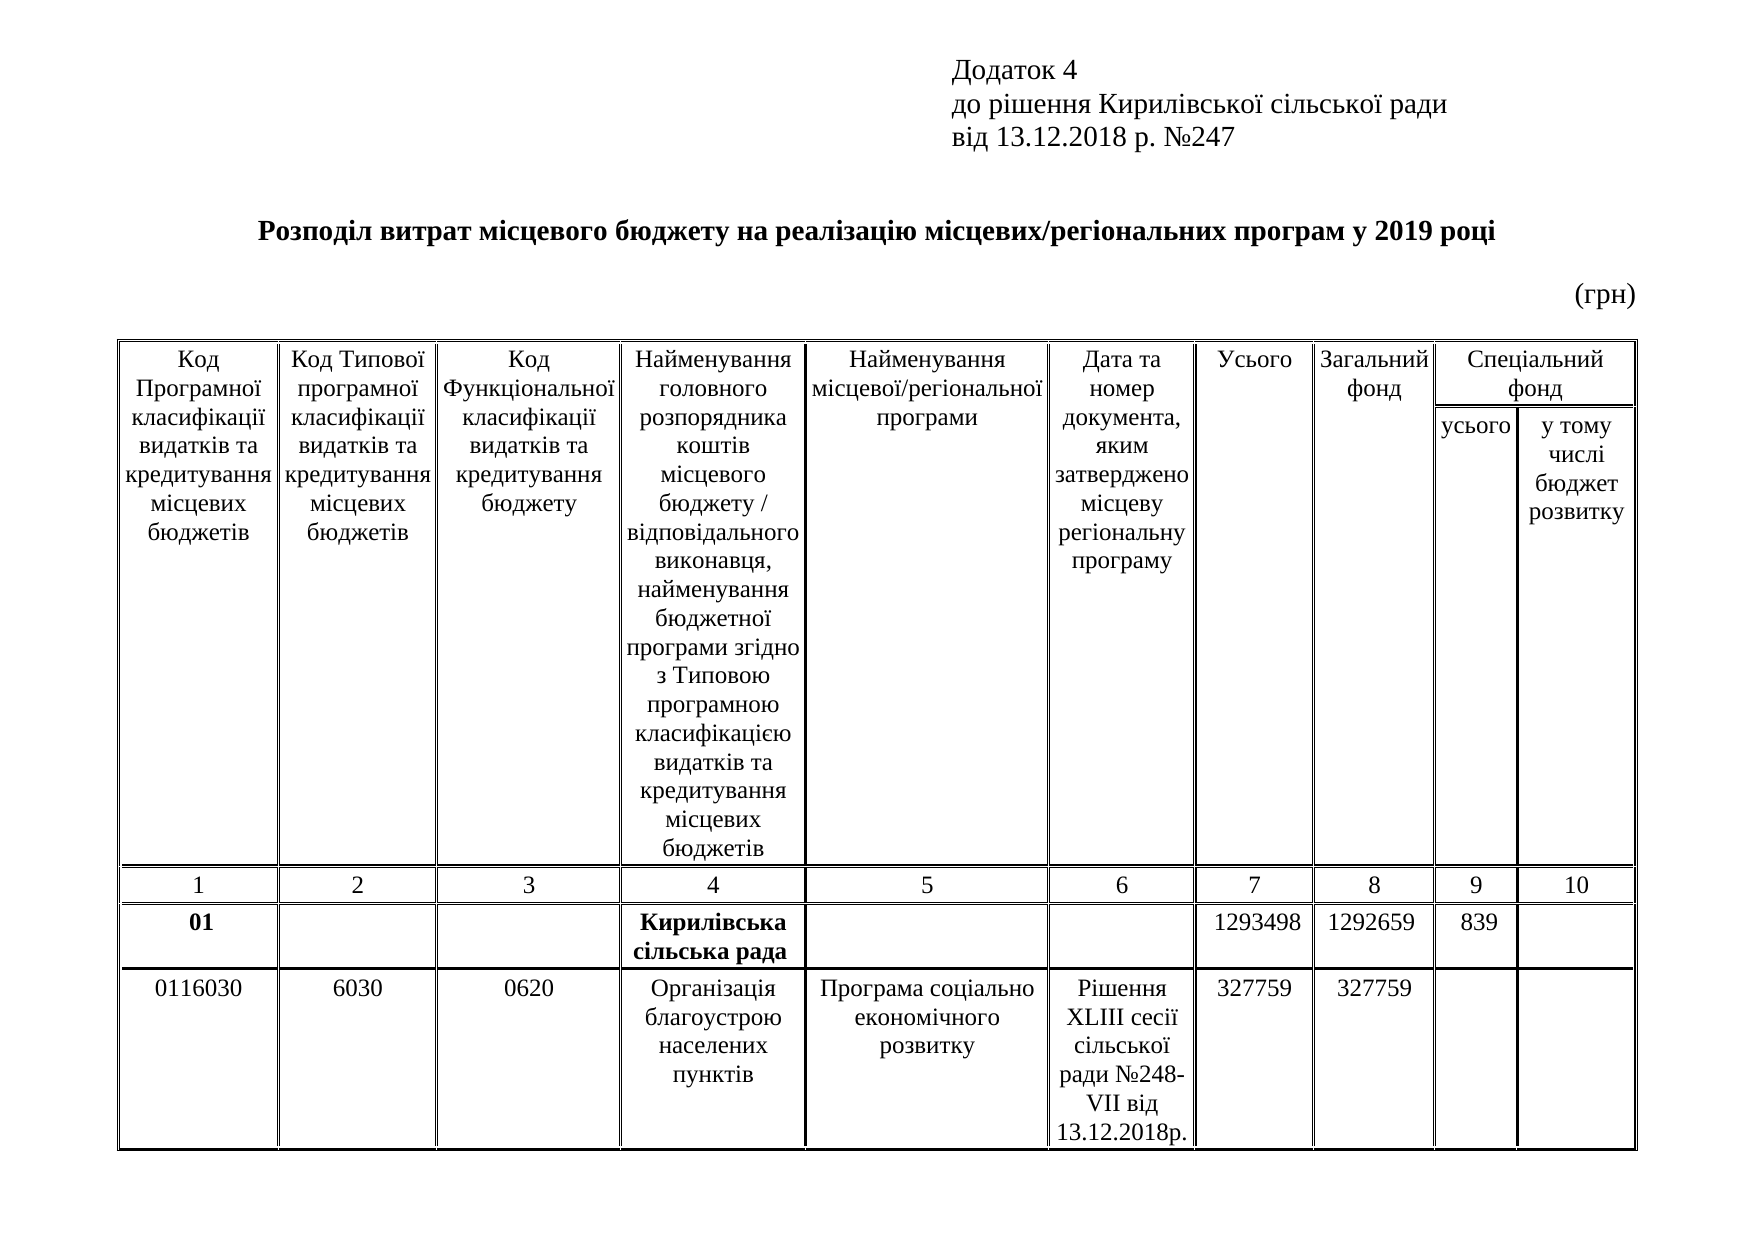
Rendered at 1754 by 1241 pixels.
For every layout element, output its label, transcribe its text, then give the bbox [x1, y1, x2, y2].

table_header Найменування місцевої/регіональної програми [805, 342, 1049, 864]
table_header Код Типової програмної класифікації видатків та кредитування місцевих бюджетів [279, 342, 437, 864]
table_cell 6 [1050, 868, 1193, 901]
table_cell [1519, 901, 1635, 967]
table_cell 839 [1436, 905, 1516, 967]
table_cell 10 [1519, 864, 1635, 901]
table_cell 7 [1197, 868, 1312, 901]
table_header Код Функціональної класифікації видатків та кредитування бюджету [437, 342, 621, 864]
table_cell [1517, 967, 1634, 1148]
table_cell 8 [1315, 868, 1433, 901]
table_cell 0116030 [120, 967, 278, 1148]
table_cell 1293498 [1197, 905, 1312, 967]
table_cell 1292659 [1315, 905, 1433, 967]
table_cell 4 [622, 868, 804, 901]
table_header Загальний фонд [1314, 342, 1435, 864]
table_header Код Програмної класифікації видатків та кредитування місцевих бюджетів [120, 342, 278, 864]
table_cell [1049, 967, 1195, 1148]
table_header Усього [1195, 342, 1314, 864]
table_cell 01 [120, 901, 277, 967]
table_cell 5 [807, 868, 1047, 901]
table_header Найменування головного розпорядника коштів місцевого бюджету / відповідального виконавця, найменування бюджетної програми згідно з Типовою програмною класифікацією видатків та кредитування місцевих бюджетів [621, 342, 805, 864]
table_cell 327759 [1195, 970, 1314, 1148]
table_cell [807, 905, 1047, 967]
table_cell Кирилівська сільська рада [622, 905, 804, 967]
table_cell 0620 [437, 970, 621, 1148]
table_cell Організація благоустрою населених пунктів [621, 970, 805, 1148]
text (грн) [118, 276, 1636, 309]
table_header Дата та номер документа, яким затверджено місцеву регіональну програму [1049, 340, 1195, 864]
subtitle Розподіл витрат місцевого бюджету на реалізацію місцевих/регіональних програм у 2019 році [118, 213, 1636, 247]
table_cell 327759 [1314, 970, 1435, 1148]
table_header Додаток 4 до рішення Кирилівської сільської ради від 13.12.2018 р. №247 [949, 50, 1632, 155]
table_cell усього [1436, 408, 1516, 864]
table_cell 2 [280, 868, 435, 901]
table_cell [1050, 905, 1193, 967]
table_cell 1 [120, 864, 277, 901]
table_cell 3 [438, 868, 619, 901]
table_cell [1435, 970, 1517, 1148]
table_cell [280, 905, 435, 967]
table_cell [805, 970, 1049, 1148]
table_cell 6030 [279, 970, 437, 1148]
table_cell [438, 905, 619, 967]
table_cell 9 [1436, 868, 1516, 901]
table_cell у тому числі бюджет розвитку [1519, 404, 1635, 864]
table_header Спеціальний фонд [1435, 342, 1634, 404]
